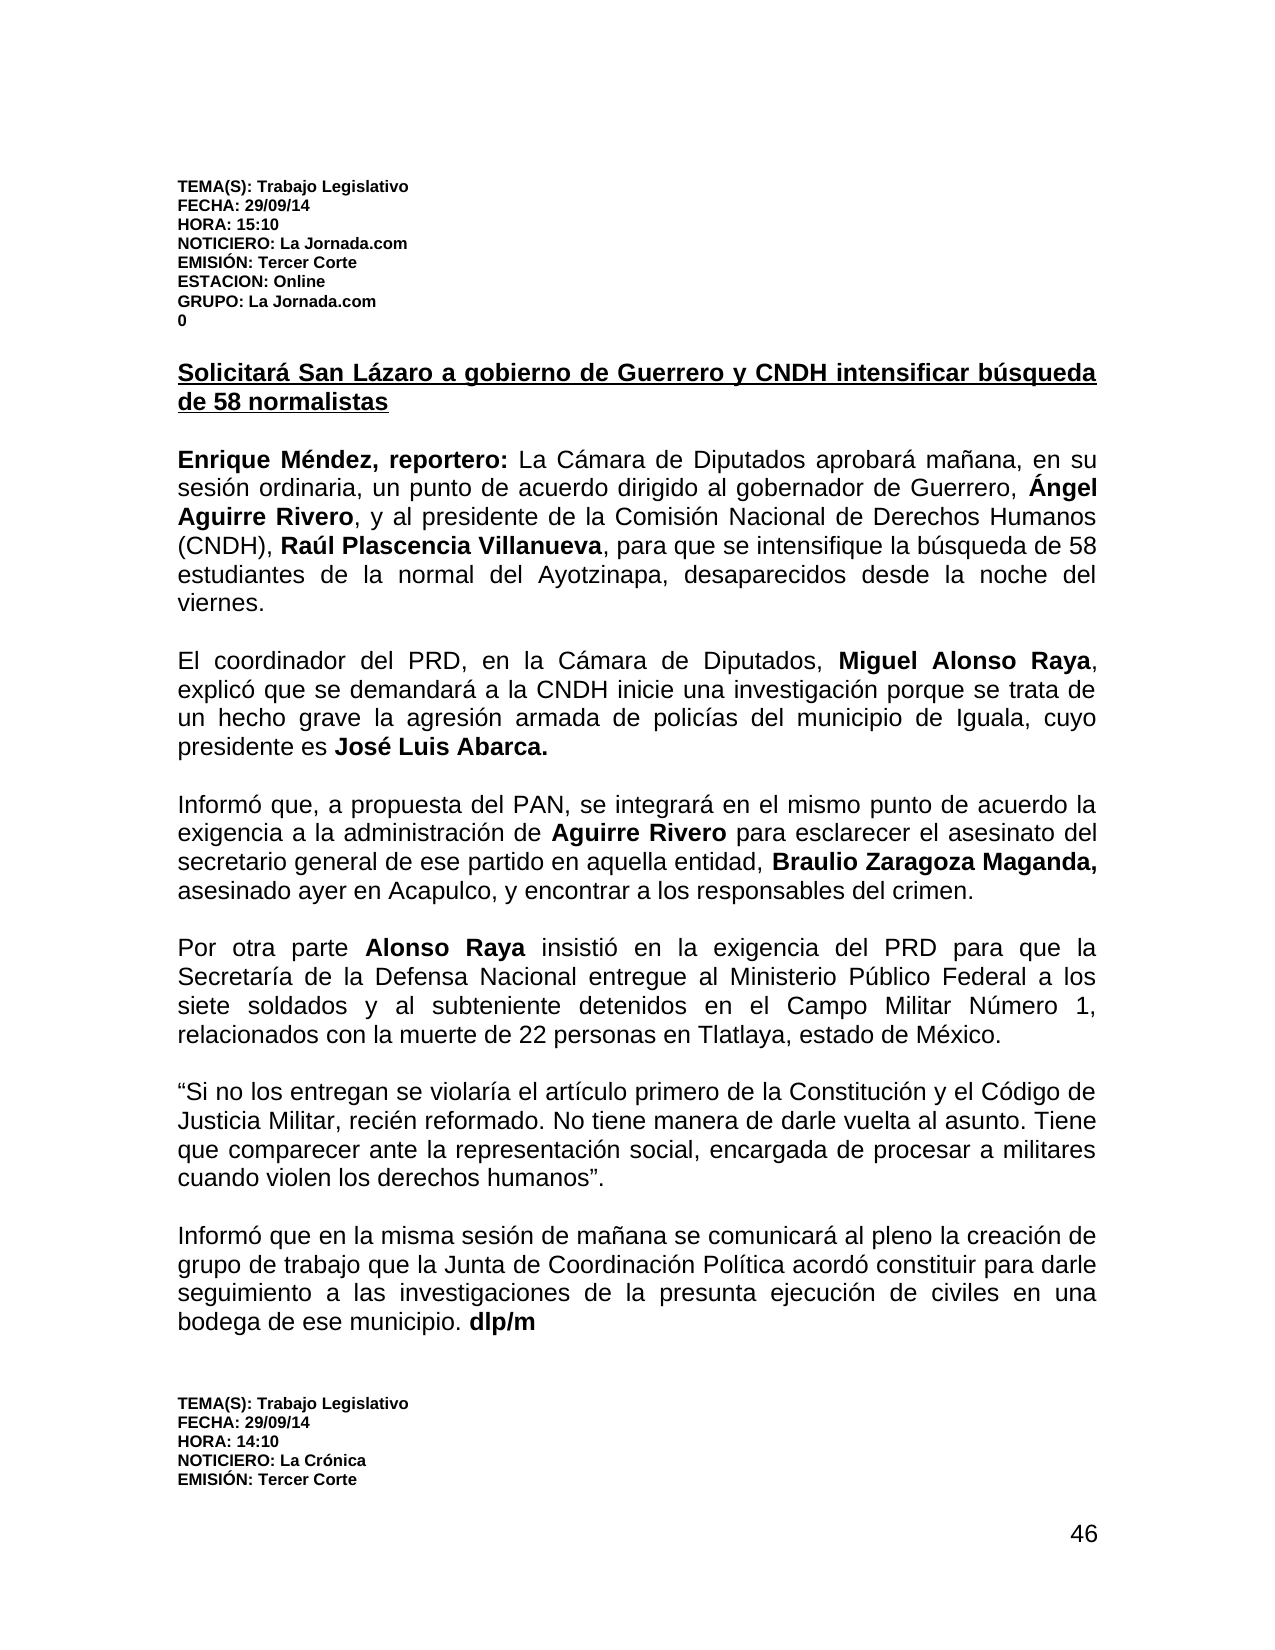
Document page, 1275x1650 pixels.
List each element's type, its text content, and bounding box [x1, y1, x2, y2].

text ESTACION: Online [177, 272, 1098, 291]
text Informó que, a propuesta del PAN, se integrará en el mismo punto de acuerdo la exigencia a la administración de Aguirre Rivero para esclarecer el asesinato del secretario general de ese partido en aquella entidad, Braulio Zaragoza Maganda, asesinado ayer en Acapulco, y encontrar a los responsables del crimen. [177, 790, 1098, 905]
text FECHA: 29/09/14 [177, 1413, 1098, 1432]
text El coordinador del PRD, en la Cámara de Diputados, Miguel Alonso Raya, explicó que se demandará a la CNDH inicie una investigación porque se trata de un hecho grave la agresión armada de policías del municipio de Iguala, cuyo presidente es José Luis Abarca. [177, 646, 1098, 761]
text FECHA: 29/09/14 [177, 196, 1098, 215]
text NOTICIERO: La Crónica [177, 1451, 1098, 1470]
text EMISIÓN: Tercer Corte [177, 1470, 1098, 1489]
text 0 [177, 311, 1098, 330]
text NOTICIERO: La Jornada.com [177, 234, 1098, 253]
text “Si no los entregan se violaría el artículo primero de la Constitución y el Código de Justicia Militar, recién reformado. No tiene manera de darle vuelta al asunto. Tiene que comparecer ante la representación social, encargada de procesar a militares cuando violen los derechos humanos”. [177, 1077, 1098, 1192]
text GRUPO: La Jornada.com [177, 291, 1098, 311]
text HORA: 15:10 [177, 215, 1098, 234]
text Informó que en la misma sesión de mañana se comunicará al pleno la creación de grupo de trabajo que la Junta de Coordinación Política acordó constituir para darle seguimiento a las investigaciones de la presunta ejecución de civiles en una bodega de ese municipio. dlp/m [177, 1221, 1098, 1336]
text Enrique Méndez, reportero: La Cámara de Diputados aprobará mañana, en su sesión ordinaria, un punto de acuerdo dirigido al gobernador de Guerrero, Ángel Aguirre Rivero, y al presidente de la Comisión Nacional de Derechos Humanos (CNDH), Raúl Plascencia Villanueva, para que se intensifique la búsqueda de 58 estudiantes de la normal del Ayotzinapa, desaparecidos desde la noche del viernes. [177, 445, 1098, 617]
text HORA: 14:10 [177, 1432, 1098, 1451]
text Por otra parte Alonso Raya insistió en la exigencia del PRD para que la Secretaría de la Defensa Nacional entregue al Ministerio Público Federal a los siete soldados y al subteniente detenidos en el Campo Militar Número 1, relacionados con la muerte de 22 personas en Tlatlaya, estado de México. [177, 933, 1098, 1048]
text TEMA(S): Trabajo Legislativo [177, 176, 1098, 196]
text EMISIÓN: Tercer Corte [177, 253, 1098, 272]
text Solicitará San Lázaro a gobierno de Guerrero y CNDH intensificar búsqueda de 58 normalistas [177, 358, 1098, 416]
text TEMA(S): Trabajo Legislativo [177, 1393, 1098, 1413]
